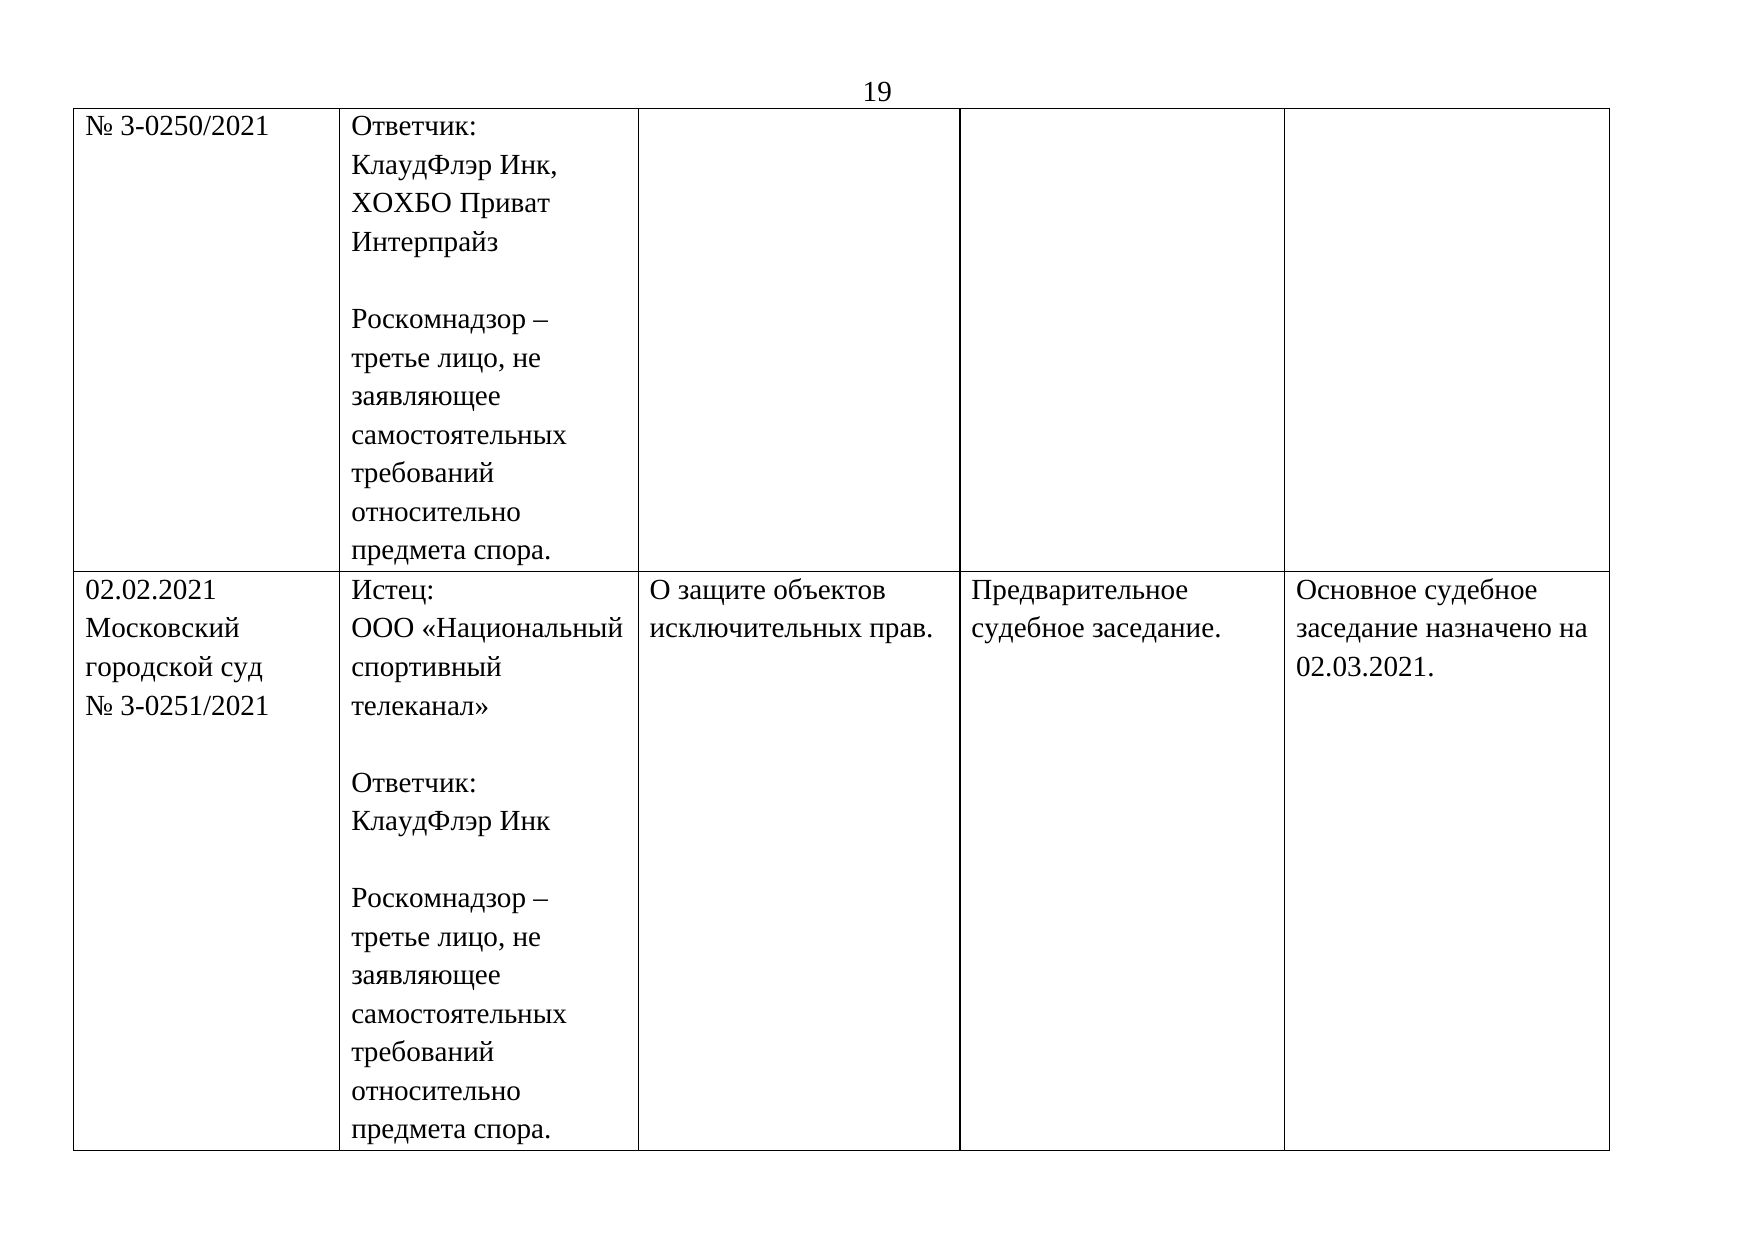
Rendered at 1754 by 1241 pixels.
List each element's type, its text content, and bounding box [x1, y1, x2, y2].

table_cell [74, 109, 339, 571]
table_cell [340, 109, 638, 571]
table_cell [639, 109, 959, 571]
table_cell Истец: ООО «Национальный спортивный телеканал» Ответчик: КлаудФлэр Инк Роскомнадзор – третье лицо, не заявляющее самостоятельных требований относительно предмета спора. [340, 572, 638, 1150]
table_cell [639, 572, 959, 1150]
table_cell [961, 572, 1284, 1150]
table_cell 02.02.2021 Московский городской суд № 3-0251/2021 [74, 572, 339, 1150]
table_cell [1285, 109, 1609, 571]
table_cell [961, 109, 1284, 571]
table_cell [1285, 572, 1609, 1150]
